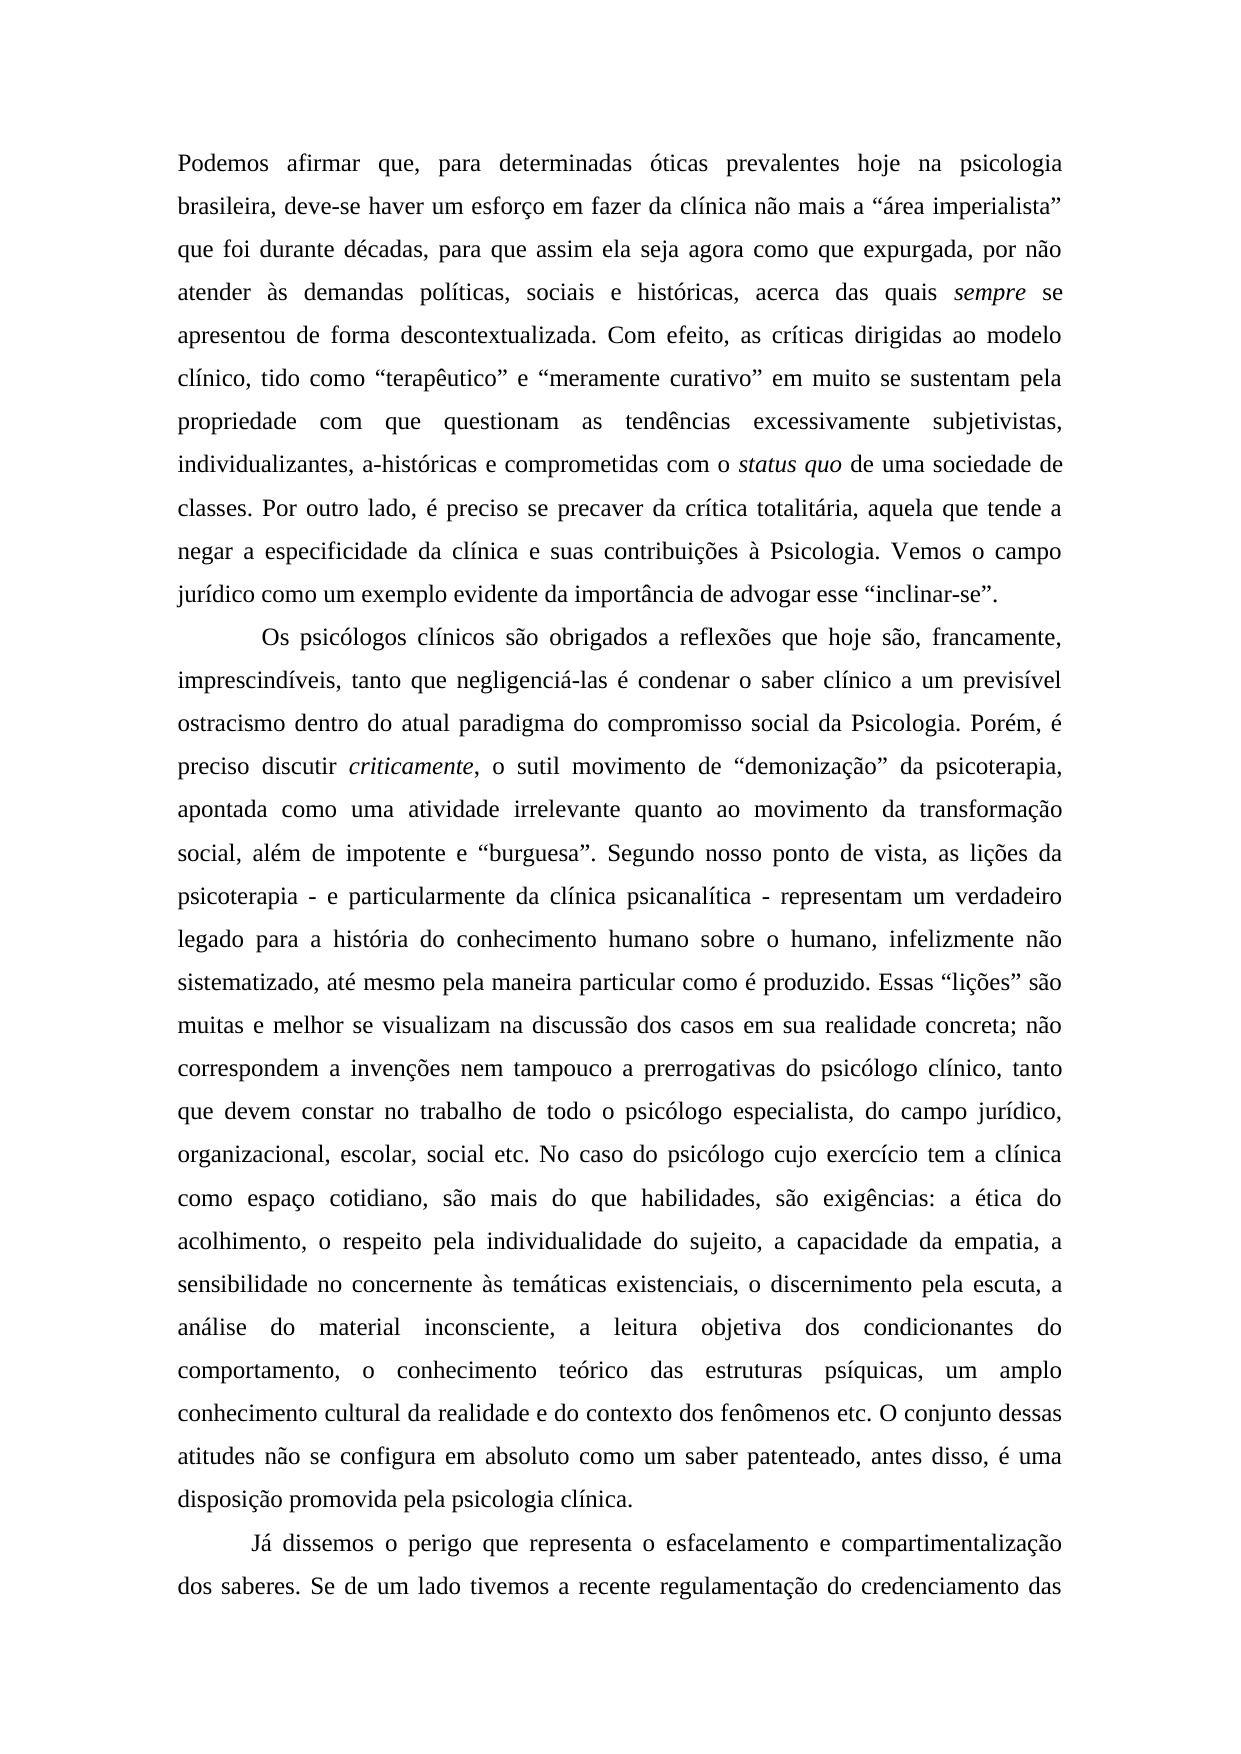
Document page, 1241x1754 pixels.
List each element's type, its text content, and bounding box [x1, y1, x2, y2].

text Os psicólogos clínicos são obrigados a reflexões que hoje são, francamente, imprescindíveis, tanto que negligenciá-las é condenar o saber clínico a um previsível ostracismo dentro do atual paradigma do compromisso social da Psicologia. Porém, é preciso discutir criticamente, o sutil movimento de “demonização” da psicoterapia, apontada como uma atividade irrelevante quanto ao movimento da transformação social, além de impotente e “burguesa”. Segundo nosso ponto de vista, as lições da psicoterapia - e particularmente da clínica psicanalítica - representam um verdadeiro legado para a história do conhecimento humano sobre o humano, infelizmente não sistematizado, até mesmo pela maneira particular como é produzido. Essas “lições” são muitas e melhor se visualizam na discussão dos casos em sua realidade concreta; não correspondem a invenções nem tampouco a prerrogativas do psicólogo clínico, tanto que devem constar no trabalho de todo o psicólogo especialista, do campo jurídico, organizacional, escolar, social etc. No caso do psicólogo cujo exercício tem a clínica como espaço cotidiano, são mais do que habilidades, são exigências: a ética do acolhimento, o respeito pela individualidade do sujeito, a capacidade da empatia, a sensibilidade no concernente às temáticas existenciais, o discernimento pela escuta, a análise do material inconsciente, a leitura objetiva dos condicionantes do comportamento, o conhecimento teórico das estruturas psíquicas, um amplo conhecimento cultural da realidade e do contexto dos fenômenos etc. O conjunto dessas atitudes não se configura em absoluto como um saber patenteado, antes disso, é uma disposição promovida pela psicologia clínica. [177, 622, 1063, 1513]
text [177, 1528, 1063, 1599]
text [177, 148, 1063, 608]
